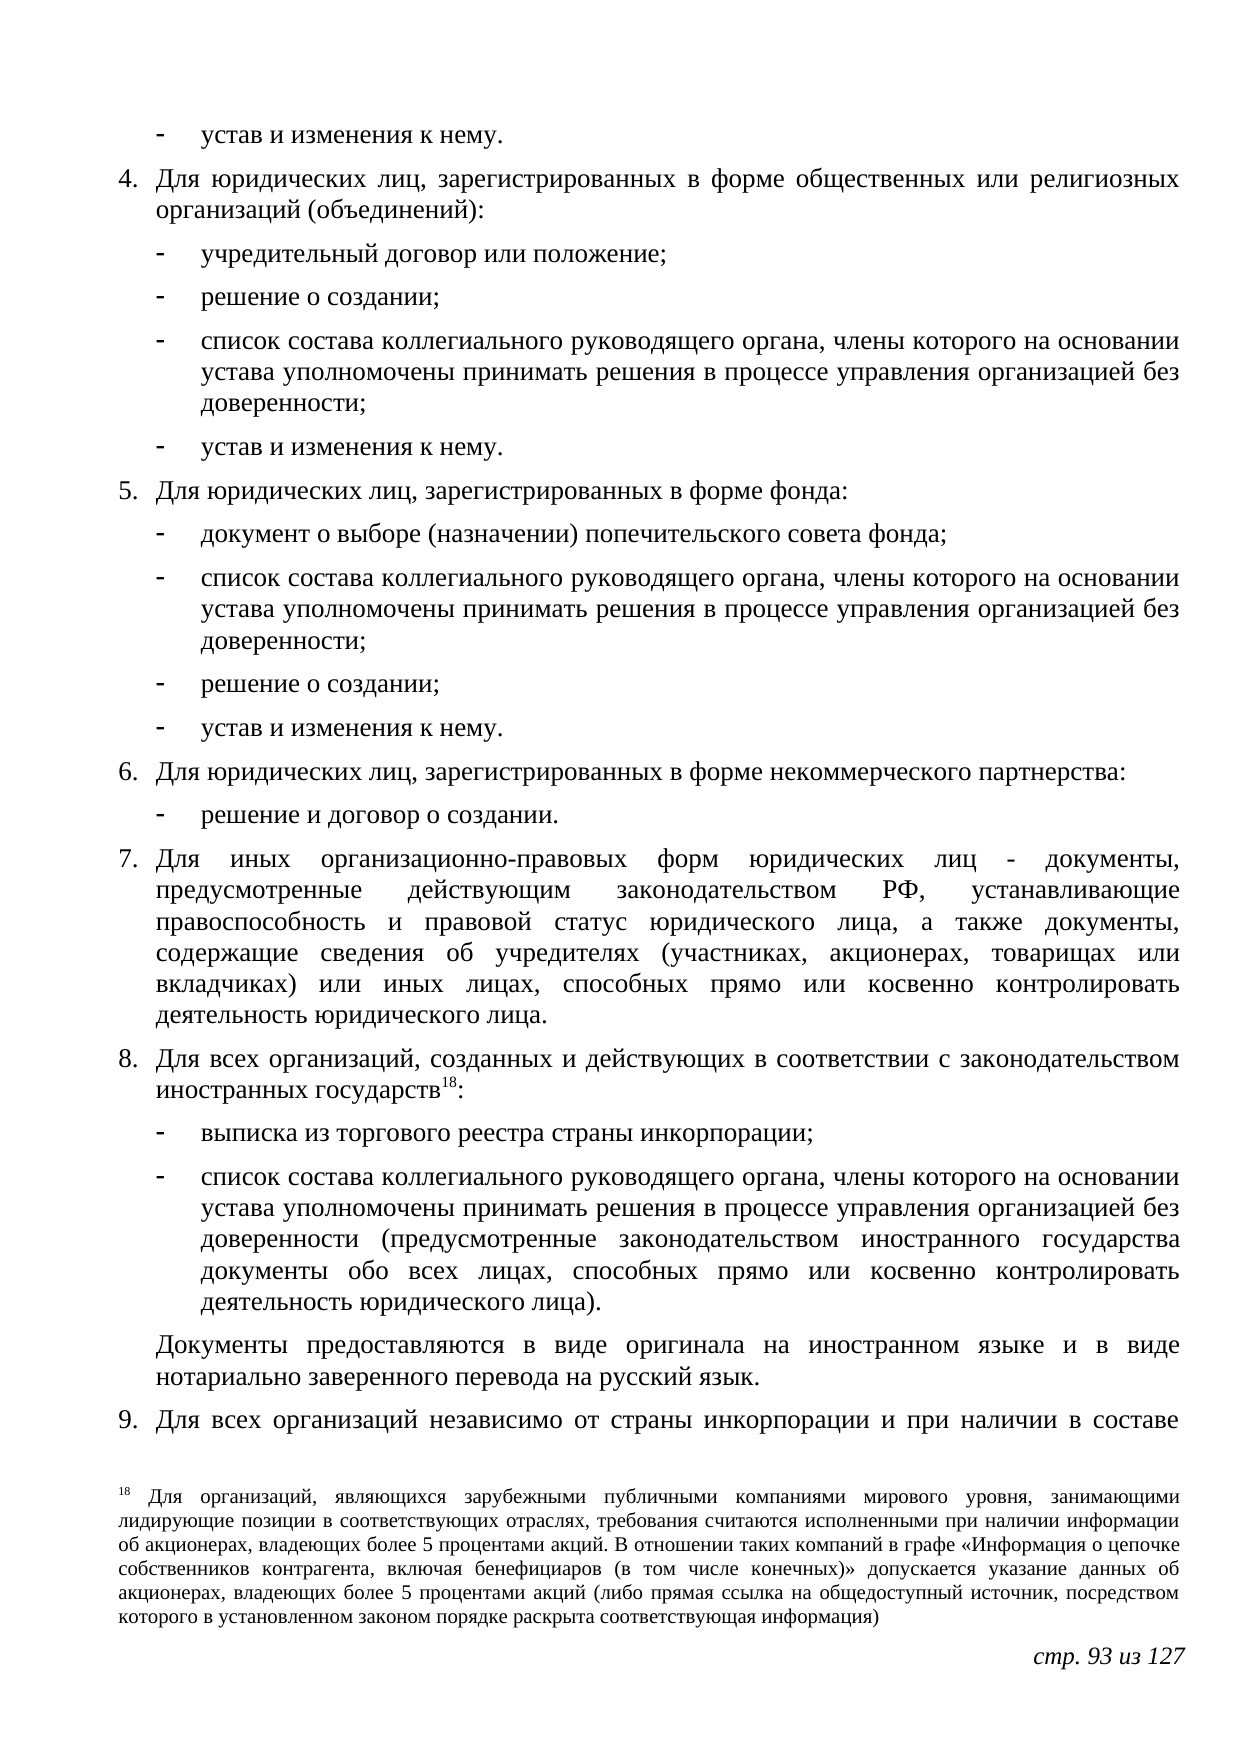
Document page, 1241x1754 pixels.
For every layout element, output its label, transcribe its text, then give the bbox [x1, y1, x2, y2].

list документ о выборе (назначении) попечительского совета фонда; [156, 518, 1181, 549]
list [118, 1403, 1181, 1434]
list решение и договор о создании. [156, 798, 1181, 830]
list устав и изменения к нему. [156, 711, 1181, 742]
list учредительный договор или положение; [156, 237, 1181, 268]
text Документы предоставляются в виде оригинала на иностранном языке и в виде нотариально заверенного перевода на русский язык. [156, 1328, 1181, 1391]
list решение о создании; [156, 280, 1181, 312]
list устав и изменения к нему. [156, 118, 1181, 149]
list Для юридических лиц, зарегистрированных в форме общественных или религиозных организаций (объединений): [118, 162, 1181, 224]
list список состава коллегиального руководящего органа, члены которого на основании устава уполномочены принимать решения в процессе управления организацией без доверенности (предусмотренные законодательством иностранного государства документы обо всех лицах, способных прямо или косвенно контролировать деятельность юридического лица). [156, 1160, 1181, 1316]
list выписка из торгового реестра страны инкорпорации; [156, 1116, 1181, 1148]
list Для иных организационно-правовых форм юридических лиц - документы, предусмотренные действующим законодательством РФ, устанавливающие правоспособность и правовой статус юридического лица, а также документы, содержащие сведения об учредителях (участниках, акционерах, товарищах или вкладчиках) или иных лицах, способных прямо или косвенно контролировать деятельность юридического лица. [118, 842, 1181, 1029]
list Для юридических лиц, зарегистрированных в форме фонда: [118, 474, 1181, 505]
list Для всех организаций, созданных и действующих в соответствии с законодательством иностранных государств: [118, 1042, 1181, 1104]
list решение о создании; [156, 667, 1181, 699]
list устав и изменения к нему. [156, 430, 1181, 461]
list Для юридических лиц, зарегистрированных в форме некоммерческого партнерства: [118, 755, 1181, 786]
